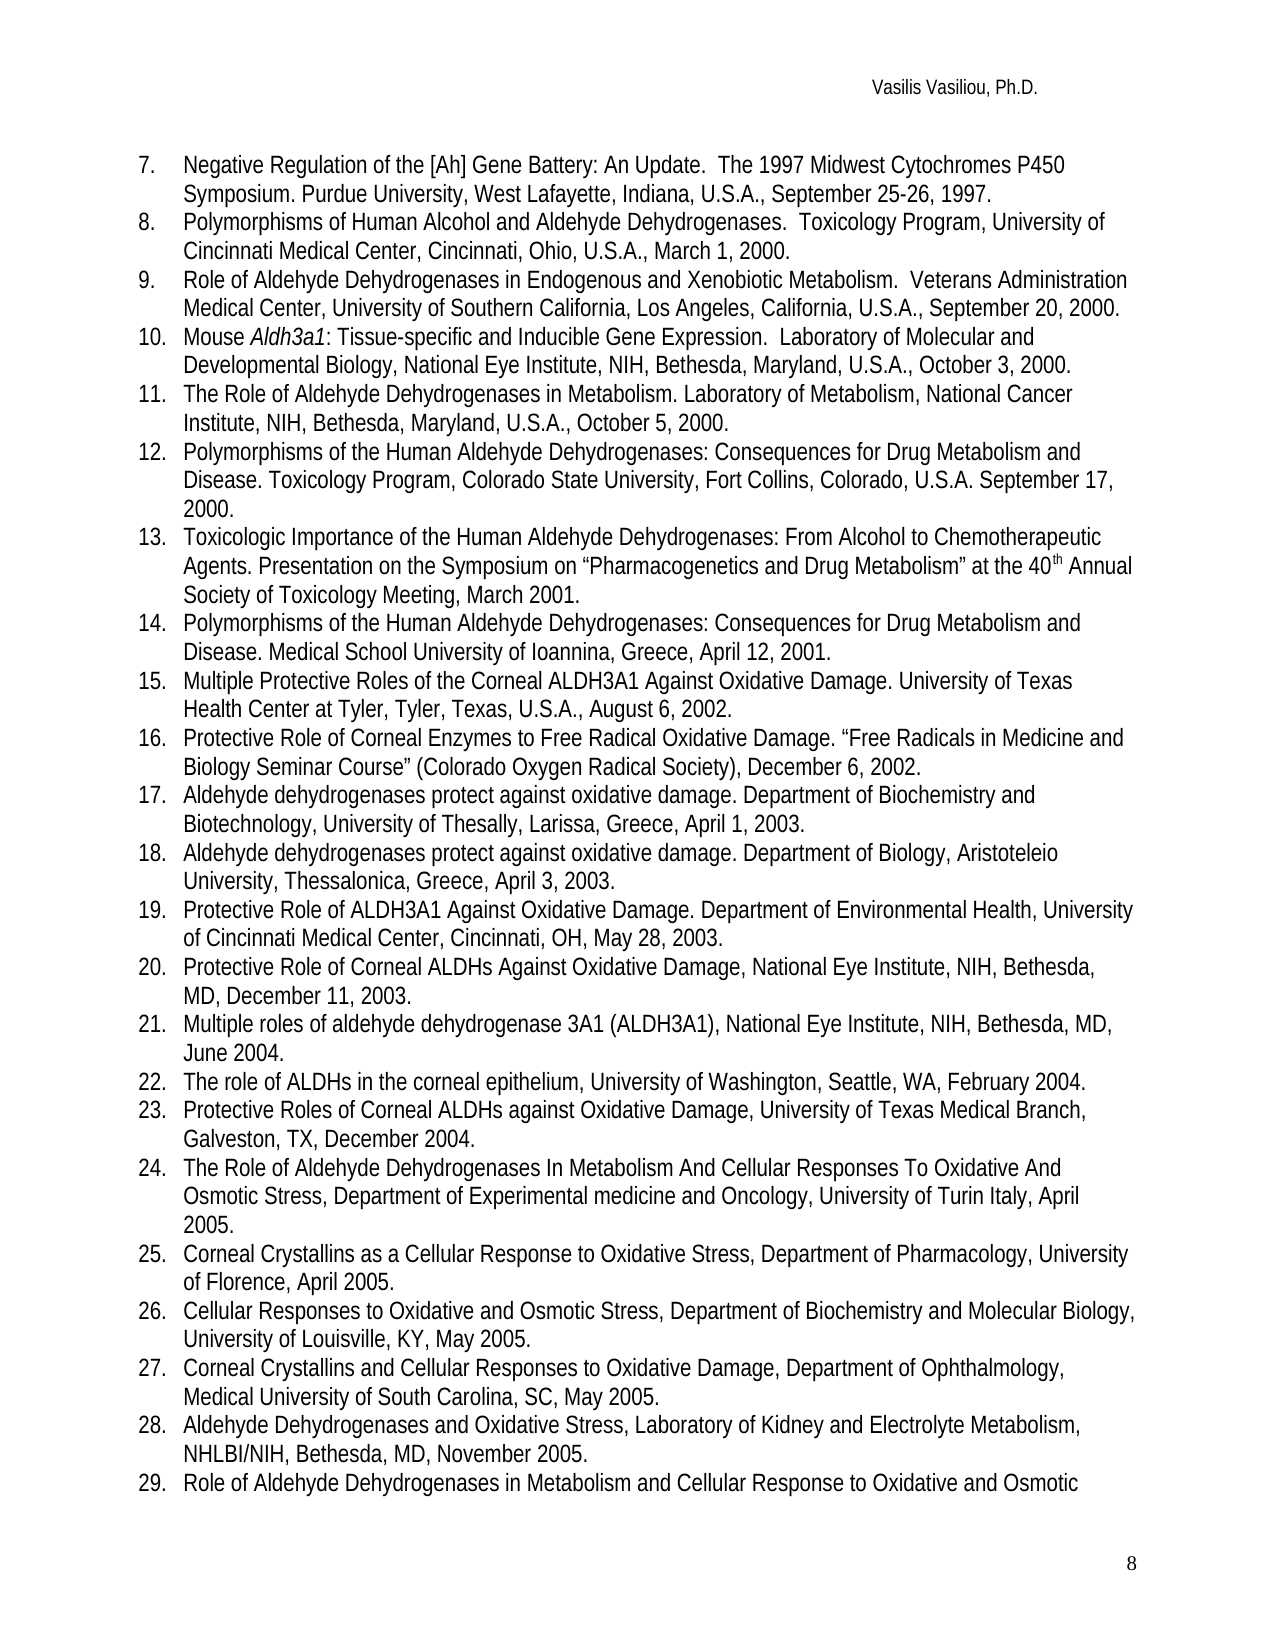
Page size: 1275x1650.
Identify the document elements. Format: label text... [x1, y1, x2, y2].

list Corneal Crystallins and Cellular Responses to Oxidative Damage, Department of Ophthalmology, Medical University of South Carolina, SC, May 2005. [138, 1353, 1137, 1410]
list The role of ALDHs in the corneal epithelium, University of Washington, Seattle, WA, February 2004. [138, 1067, 1137, 1095]
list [138, 1468, 1137, 1496]
list Polymorphisms of Human Alcohol and Aldehyde Dehydrogenases. Toxicology Program, University of Cincinnati Medical Center, Cincinnati, Ohio, U.S.A., March 1, 2000. [138, 207, 1137, 264]
list Multiple roles of aldehyde dehydrogenase 3A1 (ALDH3A1), National Eye Institute, NIH, Bethesda, MD, June 2004. [138, 1009, 1137, 1067]
list Negative Regulation of the [Ah] Gene Battery: An Update. The 1997 Midwest Cytochromes P450 Symposium. Purdue University, West Lafayette, Indiana, U.S.A., September 25-26, 1997. [138, 150, 1137, 207]
list Aldehyde dehydrogenases protect against oxidative damage. Department of Biology, Aristoteleio University, Thessalonica, Greece, April 3, 2003. [138, 837, 1137, 895]
list Protective Roles of Corneal ALDHs against Oxidative Damage, University of Texas Medical Branch, Galveston, TX, December 2004. [138, 1095, 1137, 1153]
list Polymorphisms of the Human Aldehyde Dehydrogenases: Consequences for Drug Metabolism and Disease. Medical School University of Ioannina, Greece, April 12, 2001. [138, 608, 1137, 666]
list Multiple Protective Roles of the Corneal ALDH3A1 Against Oxidative Damage. University of Texas Health Center at Tyler, Tyler, Texas, U.S.A., August 6, 2002. [138, 666, 1137, 723]
list Corneal Crystallins as a Cellular Response to Oxidative Stress, Department of Pharmacology, University of Florence, April 2005. [138, 1238, 1137, 1296]
list Cellular Responses to Oxidative and Osmotic Stress, Department of Biochemistry and Molecular Biology, University of Louisville, KY, May 2005. [138, 1296, 1137, 1353]
list Protective Role of Corneal ALDHs Against Oxidative Damage, National Eye Institute, NIH, Bethesda, MD, December 11, 2003. [138, 952, 1137, 1009]
list Toxicologic Importance of the Human Aldehyde Dehydrogenases: From Alcohol to Chemotherapeutic Agents. Presentation on the Symposium on “Pharmacogenetics and Drug Metabolism” at the 40th Annual Society of Toxicology Meeting, March 2001. [138, 522, 1137, 608]
list Aldehyde Dehydrogenases and Oxidative Stress, Laboratory of Kidney and Electrolyte Metabolism, NHLBI/NIH, Bethesda, MD, November 2005. [138, 1410, 1137, 1468]
list Protective Role of ALDH3A1 Against Oxidative Damage. Department of Environmental Health, University of Cincinnati Medical Center, Cincinnati, OH, May 28, 2003. [138, 895, 1137, 952]
list The Role of Aldehyde Dehydrogenases in Metabolism. Laboratory of Metabolism, National Cancer Institute, NIH, Bethesda, Maryland, U.S.A., October 5, 2000. [138, 379, 1137, 436]
list Mouse Aldh3a1: Tissue-specific and Inducible Gene Expression. Laboratory of Molecular and Developmental Biology, National Eye Institute, NIH, Bethesda, Maryland, U.S.A., October 3, 2000. [138, 322, 1137, 379]
list Protective Role of Corneal Enzymes to Free Radical Oxidative Damage. “Free Radicals in Medicine and Biology Seminar Course” (Colorado Oxygen Radical Society), December 6, 2002. [138, 723, 1137, 780]
list The Role of Aldehyde Dehydrogenases In Metabolism And Cellular Responses To Oxidative And Osmotic Stress, Department of Experimental medicine and Oncology, University of Turin Italy, April 2005. [138, 1153, 1137, 1238]
list Polymorphisms of the Human Aldehyde Dehydrogenases: Consequences for Drug Metabolism and Disease. Toxicology Program, Colorado State University, Fort Collins, Colorado, U.S.A. September 17, 2000. [138, 436, 1137, 522]
list Aldehyde dehydrogenases protect against oxidative damage. Department of Biochemistry and Biotechnology, University of Thesally, Larissa, Greece, April 1, 2003. [138, 780, 1137, 837]
list Role of Aldehyde Dehydrogenases in Endogenous and Xenobiotic Metabolism. Veterans Administration Medical Center, University of Southern California, Los Angeles, California, U.S.A., September 20, 2000. [138, 264, 1137, 322]
